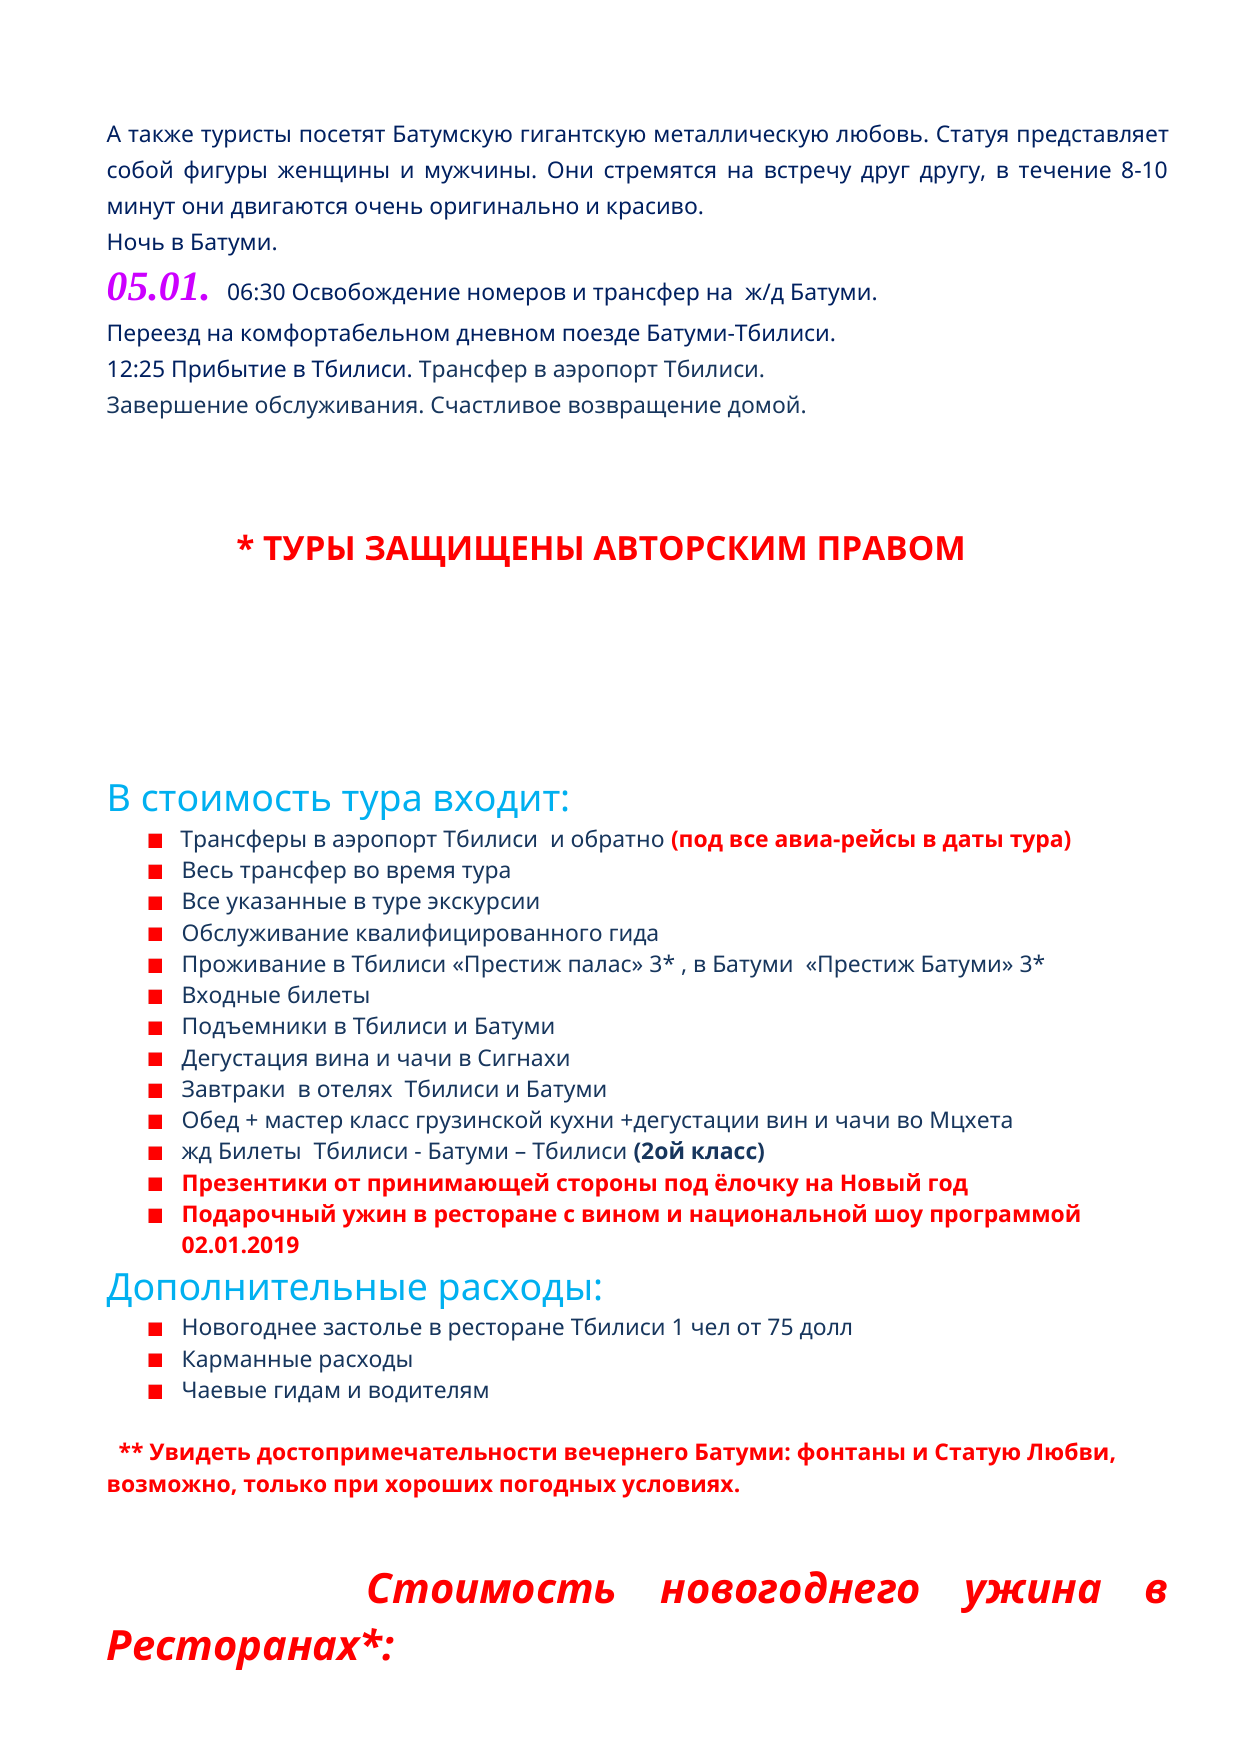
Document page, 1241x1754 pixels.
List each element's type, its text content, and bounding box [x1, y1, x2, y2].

picture [145, 1381, 162, 1399]
list Подъемники в Тбилиси и Батуми [144, 1010, 1169, 1042]
list Новогоднее застолье в ресторане Тбилиси 1 чел от 75 долл [144, 1311, 1169, 1343]
list Обслуживание квалифицированного гида [144, 917, 1169, 948]
picture [145, 924, 162, 941]
list Входные билеты [144, 979, 1169, 1010]
list Презентики от принимающей стороны под ёлочку на Новый год [144, 1167, 1169, 1198]
text Завершение обслуживания. Счастливое возвращение домой. [106, 389, 1169, 420]
list Проживание в Тбилиси «Престиж палас» 3* , в Батуми «Престиж Батуми» 3* [144, 948, 1169, 979]
text А также туристы посетят Батумскую гигантскую металлическую любовь. Статуя представляет собой фигуры женщины и мужчины. Они стремятся на встречу друг другу, в течение 8-10 минут они двигаются очень оригинально и красиво. [106, 118, 1169, 221]
picture [145, 955, 162, 973]
list Завтраки в отелях Тбилиси и Батуми [144, 1073, 1169, 1104]
text Переезд на комфортабельном дневном поезде Батуми-Тбилиси. [106, 317, 1169, 348]
picture [145, 986, 162, 1004]
list Карманные расходы [144, 1343, 1169, 1374]
list Подарочный ужин в ресторане с вином и национальной шоу программой 02.01.2019 [144, 1198, 1169, 1260]
picture [145, 1174, 162, 1191]
picture [145, 1080, 162, 1098]
text Ночь в Батуми. [106, 226, 1169, 257]
picture [145, 1143, 162, 1160]
text В стоимость тура входит: [106, 772, 1169, 823]
list Все указанные в туре экскурсии [144, 885, 1169, 917]
text 05.01. 06:30 Освобождение номеров и трансфер на ж/д Батуми. [106, 262, 1169, 310]
text ** Увидеть достопримечательности вечернего Батуми: фонтаны и Статую Любви, возможно, только при хороших погодных условиях. [106, 1436, 1169, 1499]
picture [145, 893, 162, 910]
text 12:25 Прибытие в Тбилиси. Трансфер в аэропорт Тбилиси. [106, 353, 1169, 384]
picture [145, 1319, 162, 1336]
text * ТУРЫ ЗАЩИЩЕНЫ АВТОРСКИМ ПРАВОМ [106, 525, 1169, 571]
list Дегустация вина и чачи в Сигнахи [144, 1042, 1169, 1073]
list Трансферы в аэропорт Тбилиси и обратно (под все авиа-рейсы в даты тура) [136, 823, 1169, 854]
picture [145, 861, 162, 879]
picture [145, 1111, 162, 1129]
picture [145, 830, 162, 848]
list жд Билеты Тбилиси - Батуми – Тбилиси (2ой класс) [144, 1135, 1169, 1167]
list Чаевые гидам и водителям [144, 1374, 1169, 1405]
picture [145, 1205, 162, 1223]
picture [145, 1018, 162, 1035]
text Стоимость новогоднего ужина в Ресторанах*: [106, 1559, 1169, 1672]
picture [145, 1350, 162, 1367]
picture [145, 1049, 162, 1066]
list Весь трансфер во время тура [144, 854, 1169, 885]
list Обед + мастер класс грузинской кухни +дегустации вин и чачи во Мцхета [144, 1104, 1169, 1135]
text Дополнительные расходы: [106, 1260, 1169, 1311]
